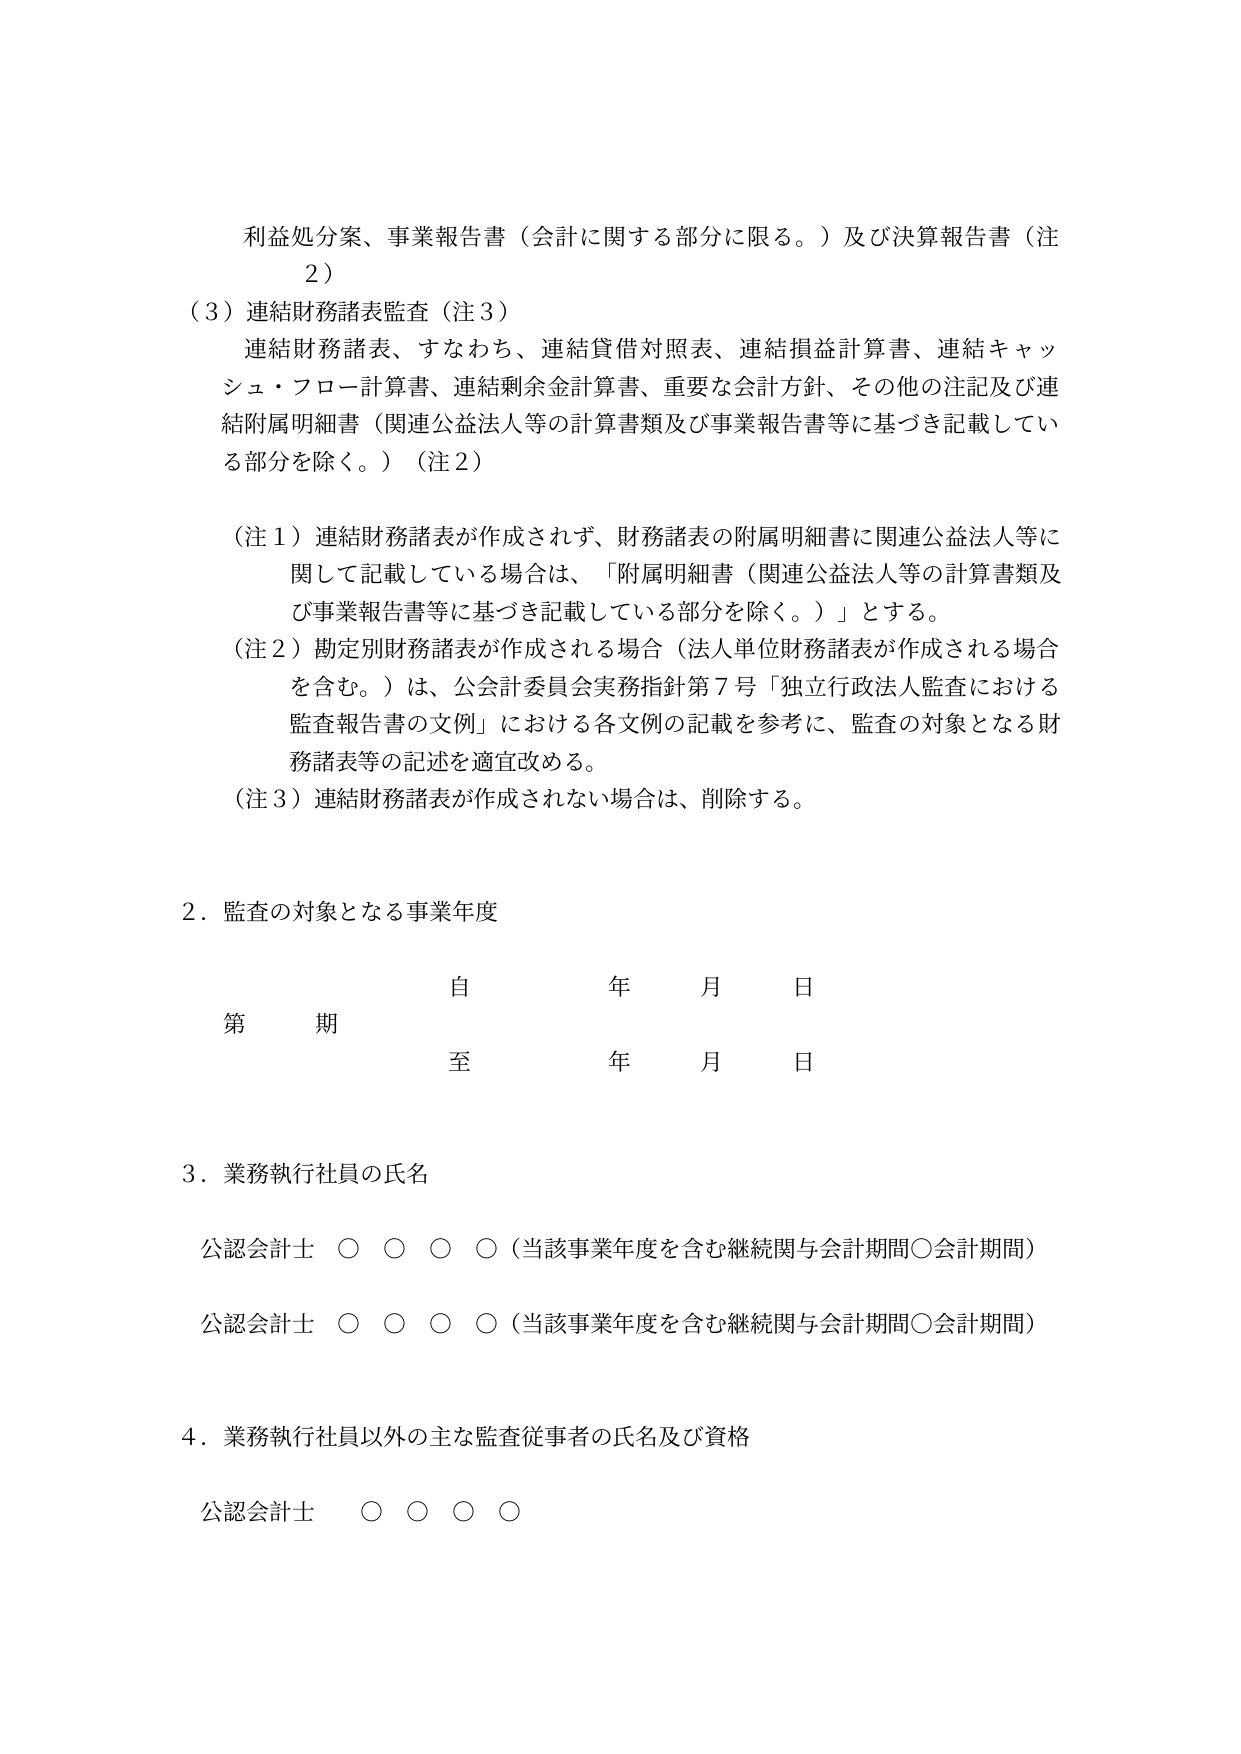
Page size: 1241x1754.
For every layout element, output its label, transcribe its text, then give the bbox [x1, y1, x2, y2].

text 至 年 月 日 [177, 1042, 1063, 1079]
text 公認会計士 ○ ○ ○ ○ [177, 1492, 1063, 1529]
text （注３）連結財務諸表が作成されない場合は、削除する。 [177, 779, 1063, 817]
text 利益処分案、事業報告書（会計に関する部分に限る。）及び決算報告書（注２） [243, 217, 1063, 292]
text （３）連結財務諸表監査（注３） [177, 292, 1063, 329]
text ４．業務執行社員以外の主な監査従事者の氏名及び資格 [177, 1417, 1063, 1454]
text 公認会計士 ○ ○ ○ ○（当該事業年度を含む継続関与会計期間○会計期間） [177, 1304, 1063, 1342]
text ２．監査の対象となる事業年度 [177, 892, 1063, 929]
text 第 期 [177, 1004, 1063, 1042]
text 自 年 月 日 [177, 967, 1063, 1004]
text （注１）連結財務諸表が作成されず、財務諸表の附属明細書に関連公益法人等に関して記載している場合は、「附属明細書（関連公益法人等の計算書類及び事業報告書等に基づき記載している部分を除く。）」とする。 [221, 517, 1063, 629]
text （注２）勘定別財務諸表が作成される場合（法人単位財務諸表が作成される場合を含む。）は、公会計委員会実務指針第７号「独立行政法人監査における監査報告書の文例」における各文例の記載を参考に、監査の対象となる財務諸表等の記述を適宜改める。 [221, 629, 1063, 779]
text ３．業務執行社員の氏名 [177, 1154, 1063, 1192]
text 連結財務諸表、すなわち、連結貸借対照表、連結損益計算書、連結キャッシュ・フロー計算書、連結剰余金計算書、重要な会計方針、その他の注記及び連結附属明細書（関連公益法人等の計算書類及び事業報告書等に基づき記載している部分を除く。）（注２） [221, 329, 1063, 479]
text 公認会計士 ○ ○ ○ ○（当該事業年度を含む継続関与会計期間○会計期間） [177, 1229, 1063, 1267]
